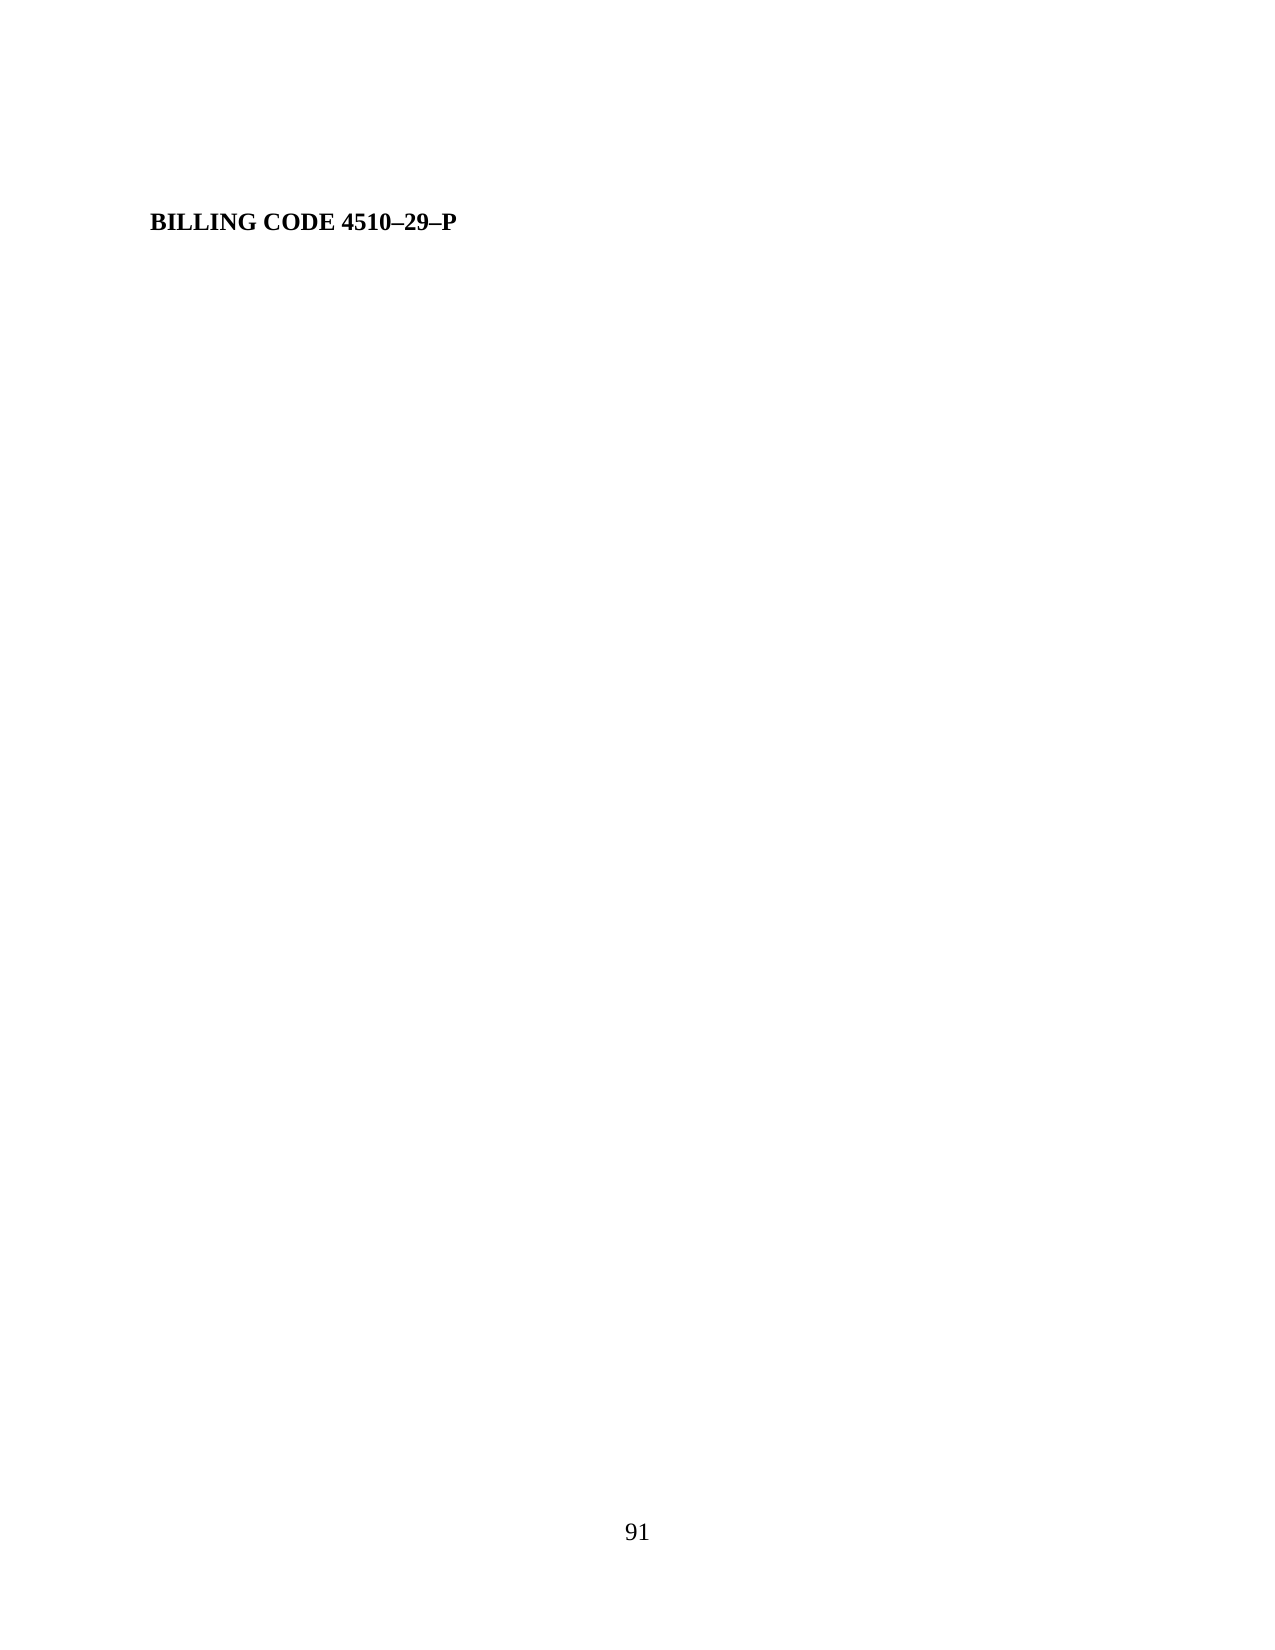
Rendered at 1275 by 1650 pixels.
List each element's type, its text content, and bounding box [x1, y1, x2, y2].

subtitle BILLING CODE 4510–29–P [150, 207, 1135, 236]
